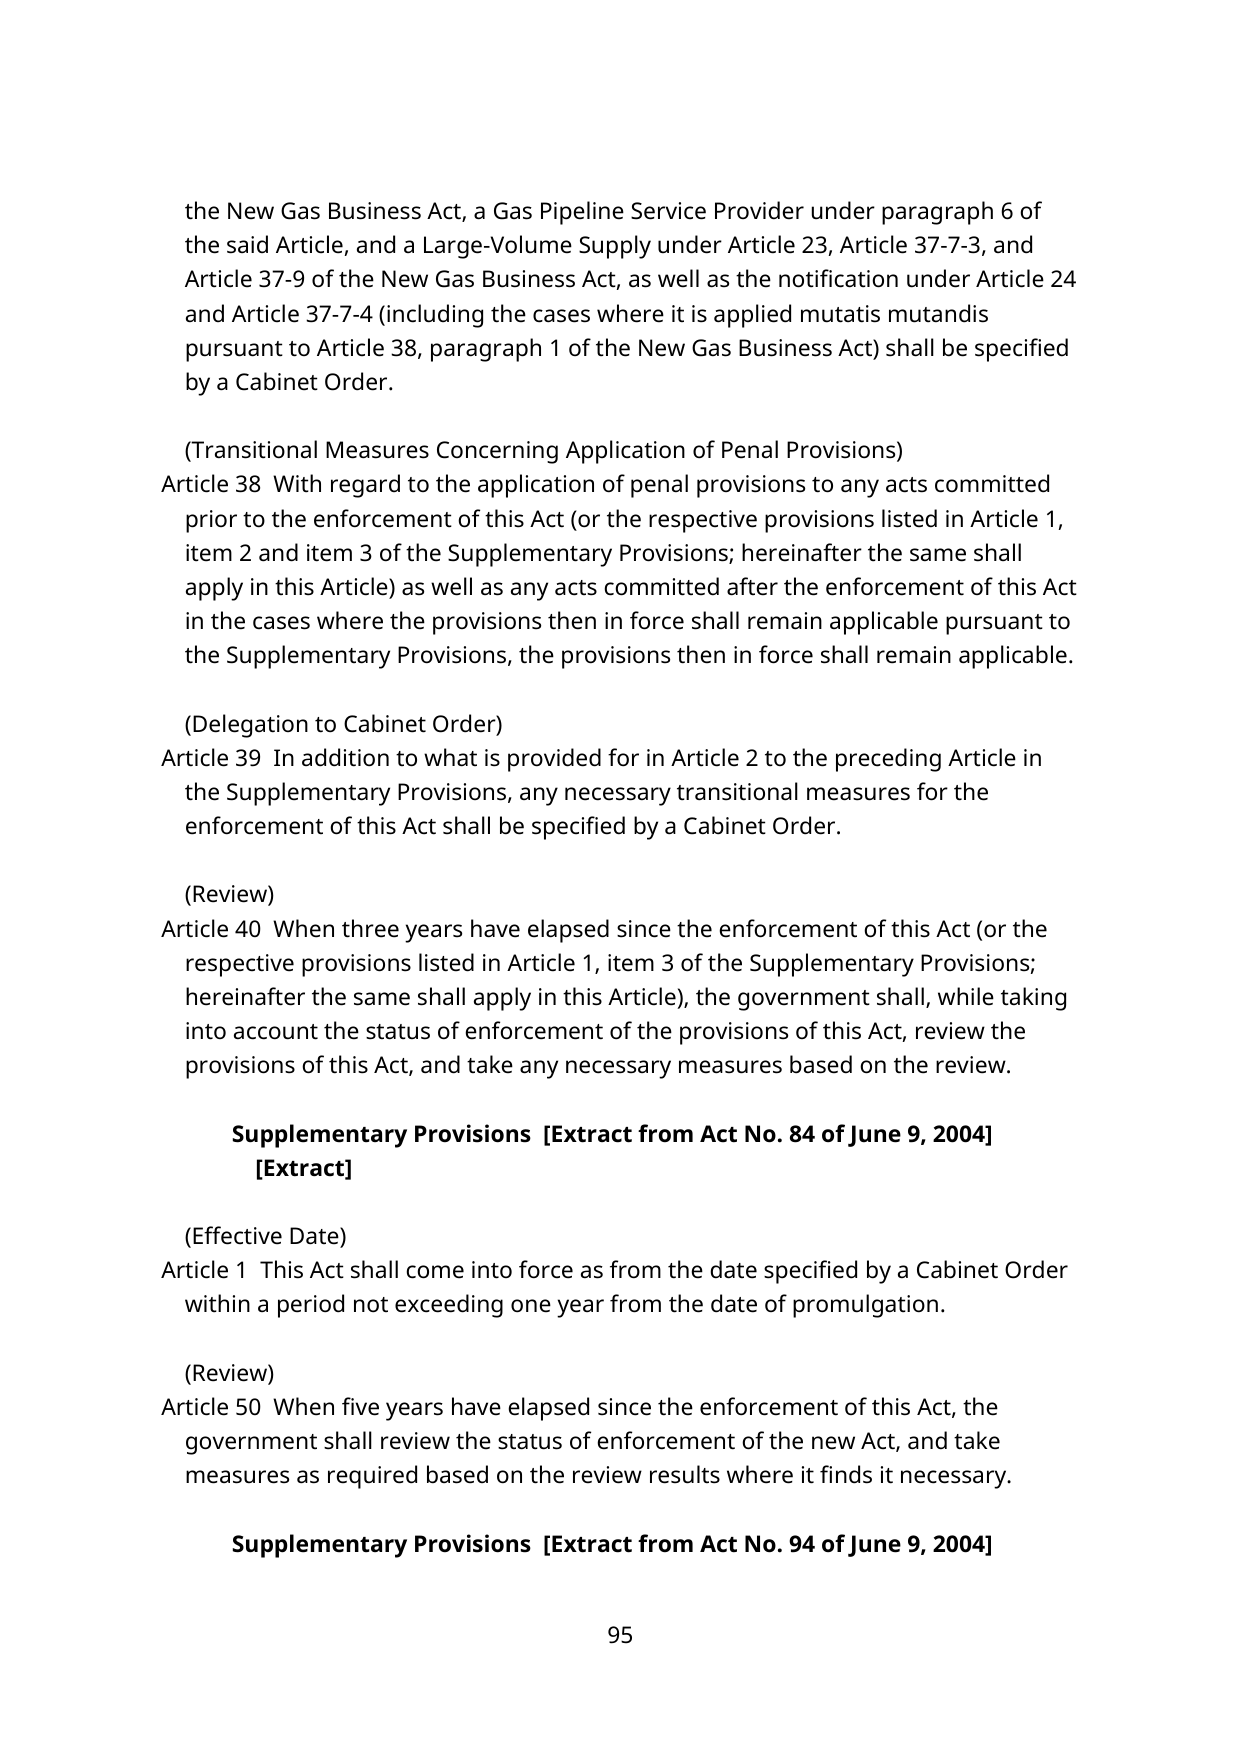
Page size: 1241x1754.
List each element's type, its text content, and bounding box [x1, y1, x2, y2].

text Article 40 When three years have elapsed since the enforcement of this Act (or the respective provisions listed in Article 1, item 3 of the Supplementary Provisions; hereinafter the same shall apply in this Article), the government shall, while taking into account the status of enforcement of the provisions of this Act, review the provisions of this Act, and take any necessary measures based on the review. [161, 911, 1079, 1082]
text (Delegation to Cabinet Order) [184, 706, 1079, 740]
text Article 39 In addition to what is provided for in Article 2 to the preceding Article in the Supplementary Provisions, any necessary transitional measures for the enforcement of this Act shall be specified by a Cabinet Order. [161, 740, 1079, 843]
text Article 50 When five years have elapsed since the enforcement of this Act, the government shall review the status of enforcement of the new Act, and take measures as required based on the review results where it finds it necessary. [161, 1389, 1079, 1492]
text (Review) [184, 1355, 1079, 1389]
text Supplementary Provisions [Extract from Act No. 84 of June 9, 2004] [Extract] [230, 1116, 1079, 1184]
text Article 38 With regard to the application of penal provisions to any acts committed prior to the enforcement of this Act (or the respective provisions listed in Article 1, item 2 and item 3 of the Supplementary Provisions; hereinafter the same shall apply in this Article) as well as any acts committed after the enforcement of this Act in the cases where the provisions then in force shall remain applicable pursuant to the Supplementary Provisions, the provisions then in force shall remain applicable. [161, 467, 1079, 672]
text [230, 1526, 1079, 1560]
text (Review) [184, 877, 1079, 911]
text (Transitional Measures Concerning Application of Penal Provisions) [184, 433, 1079, 467]
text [161, 194, 1079, 399]
text Article 1 This Act shall come into force as from the date specified by a Cabinet Order within a period not exceeding one year from the date of promulgation. [161, 1253, 1079, 1321]
text (Effective Date) [184, 1219, 1079, 1253]
